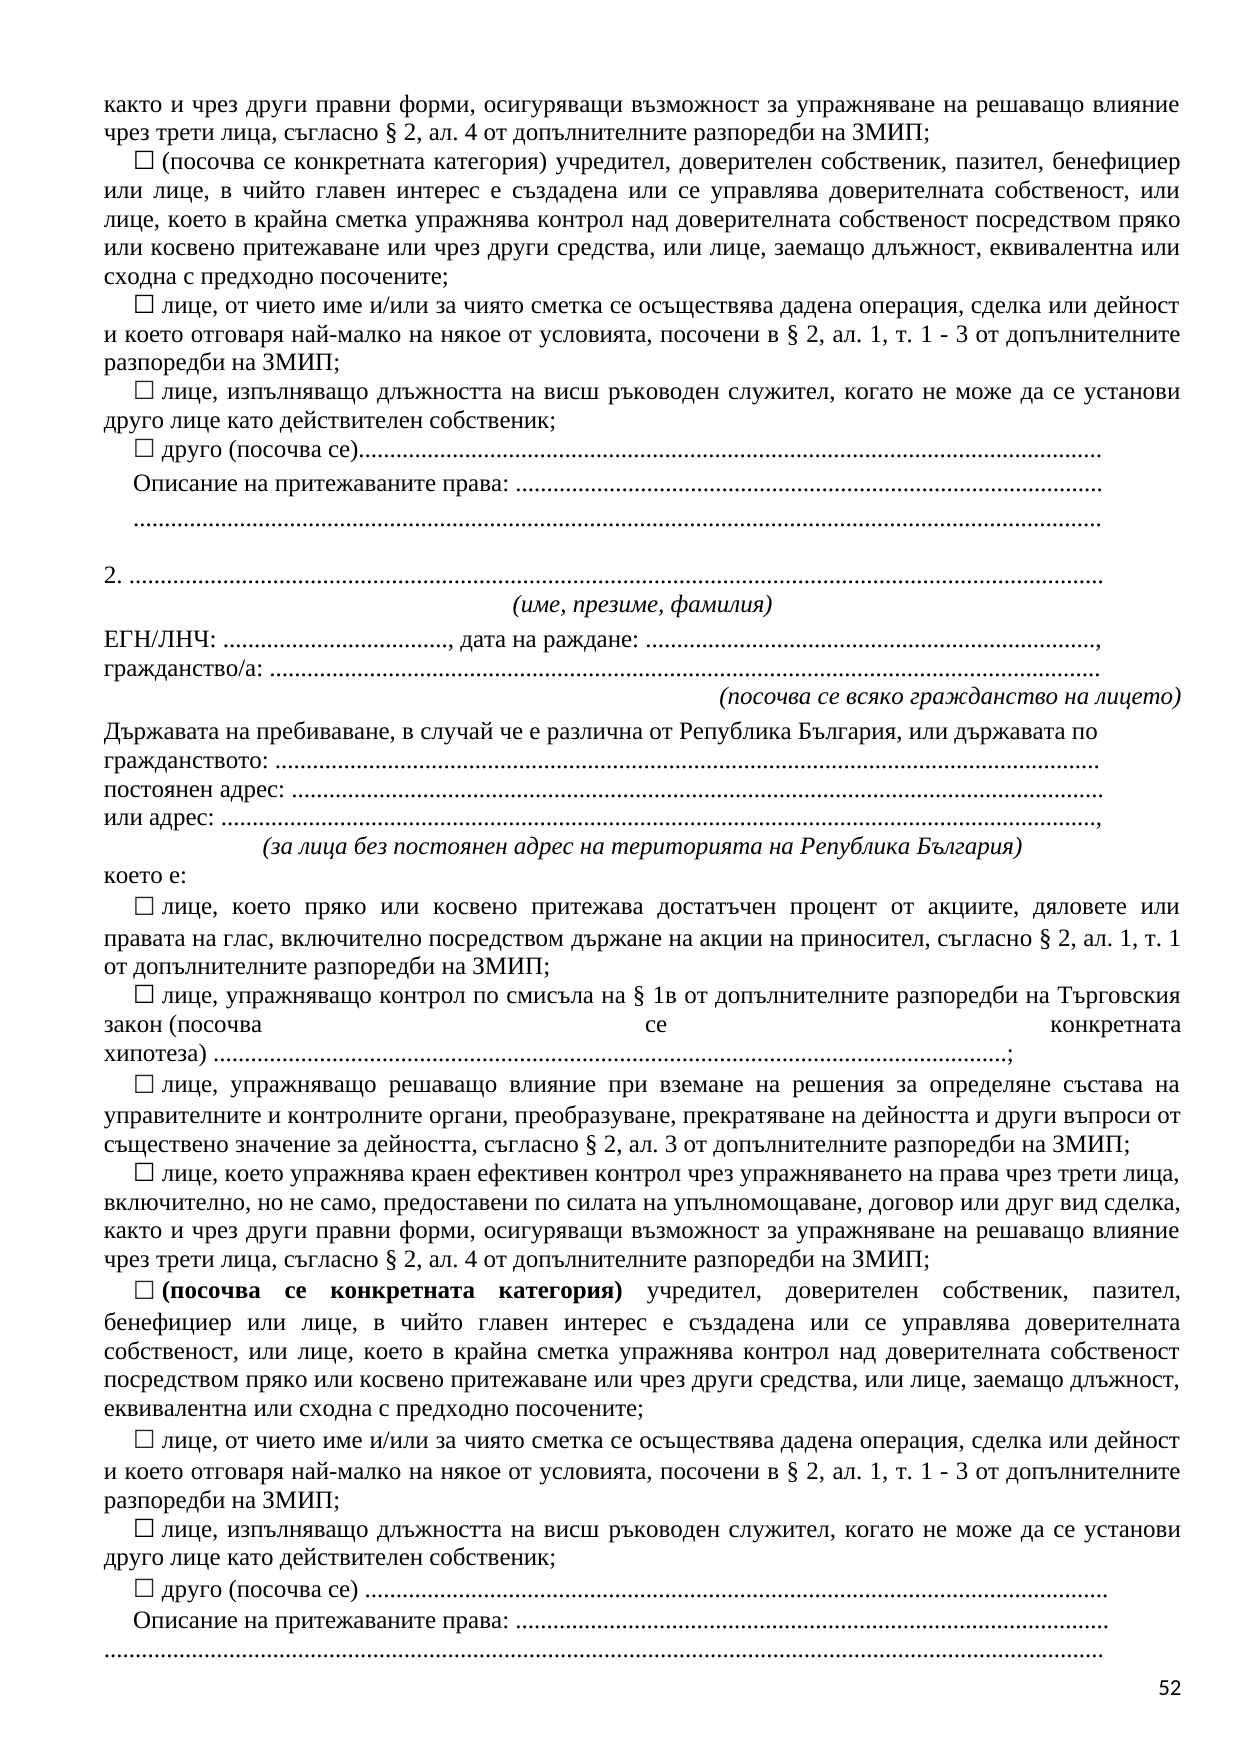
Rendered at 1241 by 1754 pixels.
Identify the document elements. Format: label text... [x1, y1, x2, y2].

text ☐ друго (посочва се)....................................................................................................................... [103, 434, 1181, 462]
text ☐ лице, упражняващо контрол по смисъла на § 1в от допълнителните разпоредби на Търговския закон (посочва се конкретната хипотеза) ...............................................................................................................................; [103, 980, 1181, 1066]
text гражданство/а: ..................................................................................................................................... [103, 653, 1181, 681]
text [103, 89, 1181, 146]
text Описание на притежаваните права: ............................................................................................... [103, 1605, 1181, 1634]
text (име, презиме, фамилия) [103, 589, 1181, 618]
text ☐ (посочва се конкретната категория) учредител, доверителен собственик, пазител, бенефициер или лице, в чийто главен интерес е създадена или се управлява доверителната собственост, или лице, което в крайна сметка упражнява контрол над доверителната собственост посредством пряко или косвено притежаване или чрез други средства, или лице, заемащо длъжност, еквивалентна или сходна с предходно посочените; [103, 146, 1181, 290]
text ЕГН/ЛНЧ: ...................................., дата на раждане: ........................................................................, [103, 624, 1181, 653]
text ................................................................................................................................................................ [103, 1634, 1181, 1663]
text ☐ лице, което пряко или косвено притежава достатъчен процент от акциите, дяловете или правата на глас, включително посредством държане на акции на приносител, съгласно § 2, ал. 1, т. 1 от допълнителните разпоредби на ЗМИП; [103, 889, 1181, 980]
text ........................................................................................................................................................... [103, 503, 1181, 532]
text ☐ лице, упражняващо решаващо влияние при вземане на решения за определяне състава на управителните и контролните органи, преобразуване, прекратяване на дейността и други въпроси от съществено значение за дейността, съгласно § 2, ал. 3 от допълнителните разпоредби на ЗМИП; [103, 1066, 1181, 1158]
text 2. ............................................................................................................................................................ [103, 561, 1181, 589]
text което е: [103, 860, 1181, 889]
text постоянен адрес: .................................................................................................................................. [103, 774, 1181, 802]
text ☐ друго (посочва се) ....................................................................................................................... [103, 1571, 1181, 1605]
text Държавата на пребиваване, в случай че е различна от Република България, или държавата по гражданството: .................................................................................................................................... [103, 716, 1181, 774]
text ☐ лице, изпълняващо длъжността на висш ръководен служител, когато не може да се установи друго лице като действителен собственик; [103, 1514, 1181, 1571]
text ☐ лице, от чието име и/или за чиято сметка се осъществява дадена операция, сделка или дейност и което отговаря най-малко на някое от условията, посочени в § 2, ал. 1, т. 1 - 3 от допълнителните разпоредби на ЗМИП; [103, 1422, 1181, 1514]
text Описание на притежаваните права: .............................................................................................. [103, 468, 1181, 497]
text ☐ лице, от чието име и/или за чиято сметка се осъществява дадена операция, сделка или дейност и което отговаря най-малко на някое от условията, посочени в § 2, ал. 1, т. 1 - 3 от допълнителните разпоредби на ЗМИП; [103, 290, 1181, 376]
text ☐ (посочва се конкретната категория) учредител, доверителен собственик, пазител, бенефициер или лице, в чийто главен интерес е създадена или се управлява доверителната собственост, или лице, което в крайна сметка упражнява контрол над доверителната собственост посредством пряко или косвено притежаване или чрез други средства, или лице, заемащо длъжност, еквивалентна или сходна с предходно посочените; [103, 1273, 1181, 1422]
text или адрес: ............................................................................................................................................, [103, 802, 1181, 831]
text (посочва се всяко гражданство на лицето) [103, 681, 1181, 710]
text (за лица без постоянен адрес на територията на Република България) [103, 831, 1181, 860]
text ☐ лице, изпълняващо длъжността на висш ръководен служител, когато не може да се установи друго лице като действителен собственик; [103, 376, 1181, 434]
